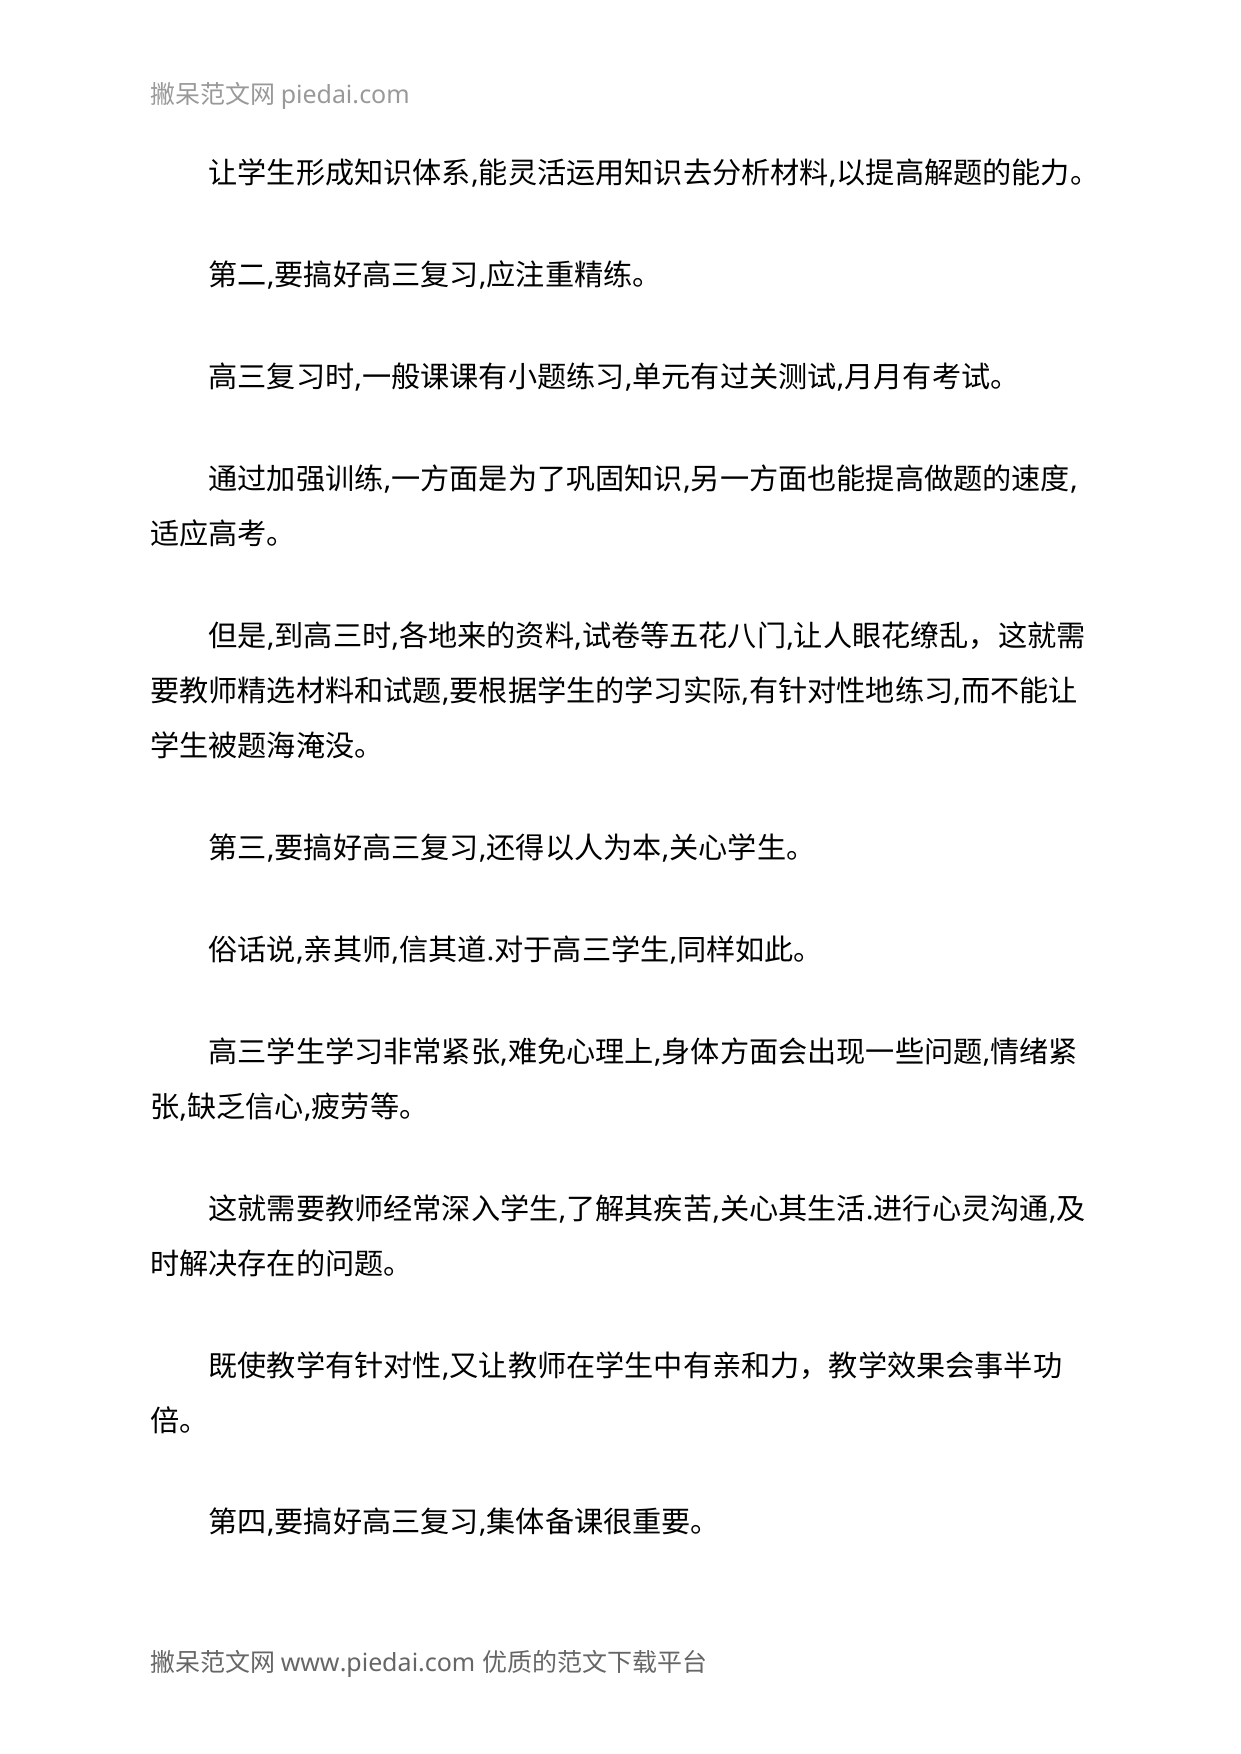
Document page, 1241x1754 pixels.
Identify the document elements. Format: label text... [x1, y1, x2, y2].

text 高三复习时,一般课课有小题练习,单元有过关测试,月月有考试。 [150, 354, 1090, 396]
text 但是,到高三时,各地来的资料,试卷等五花八门,让人眼花缭乱，这就需要教师精选材料和试题,要根据学生的学习实际,有针对性地练习,而不能让学生被题海淹没。 [150, 613, 1090, 765]
text 让学生形成知识体系,能灵活运用知识去分析材料,以提高解题的能力。 [150, 150, 1090, 192]
text 既使教学有针对性,又让教师在学生中有亲和力，教学效果会事半功倍。 [150, 1342, 1090, 1439]
text 通过加强训练,一方面是为了巩固知识,另一方面也能提高做题的速度,适应高考。 [150, 456, 1090, 553]
text 高三学生学习非常紧张,难免心理上,身体方面会出现一些问题,情绪紧张,缺乏信心,疲劳等。 [150, 1028, 1090, 1126]
text 第二,要搞好高三复习,应注重精练。 [150, 252, 1090, 294]
text 这就需要教师经常深入学生,了解其疾苦,关心其生活.进行心灵沟通,及时解决存在的问题。 [150, 1185, 1090, 1283]
text 第四,要搞好高三复习,集体备课很重要。 [150, 1499, 1090, 1541]
text 俗话说,亲其师,信其道.对于高三学生,同样如此。 [150, 926, 1090, 969]
text 第三,要搞好高三复习,还得以人为本,关心学生。 [150, 824, 1090, 867]
